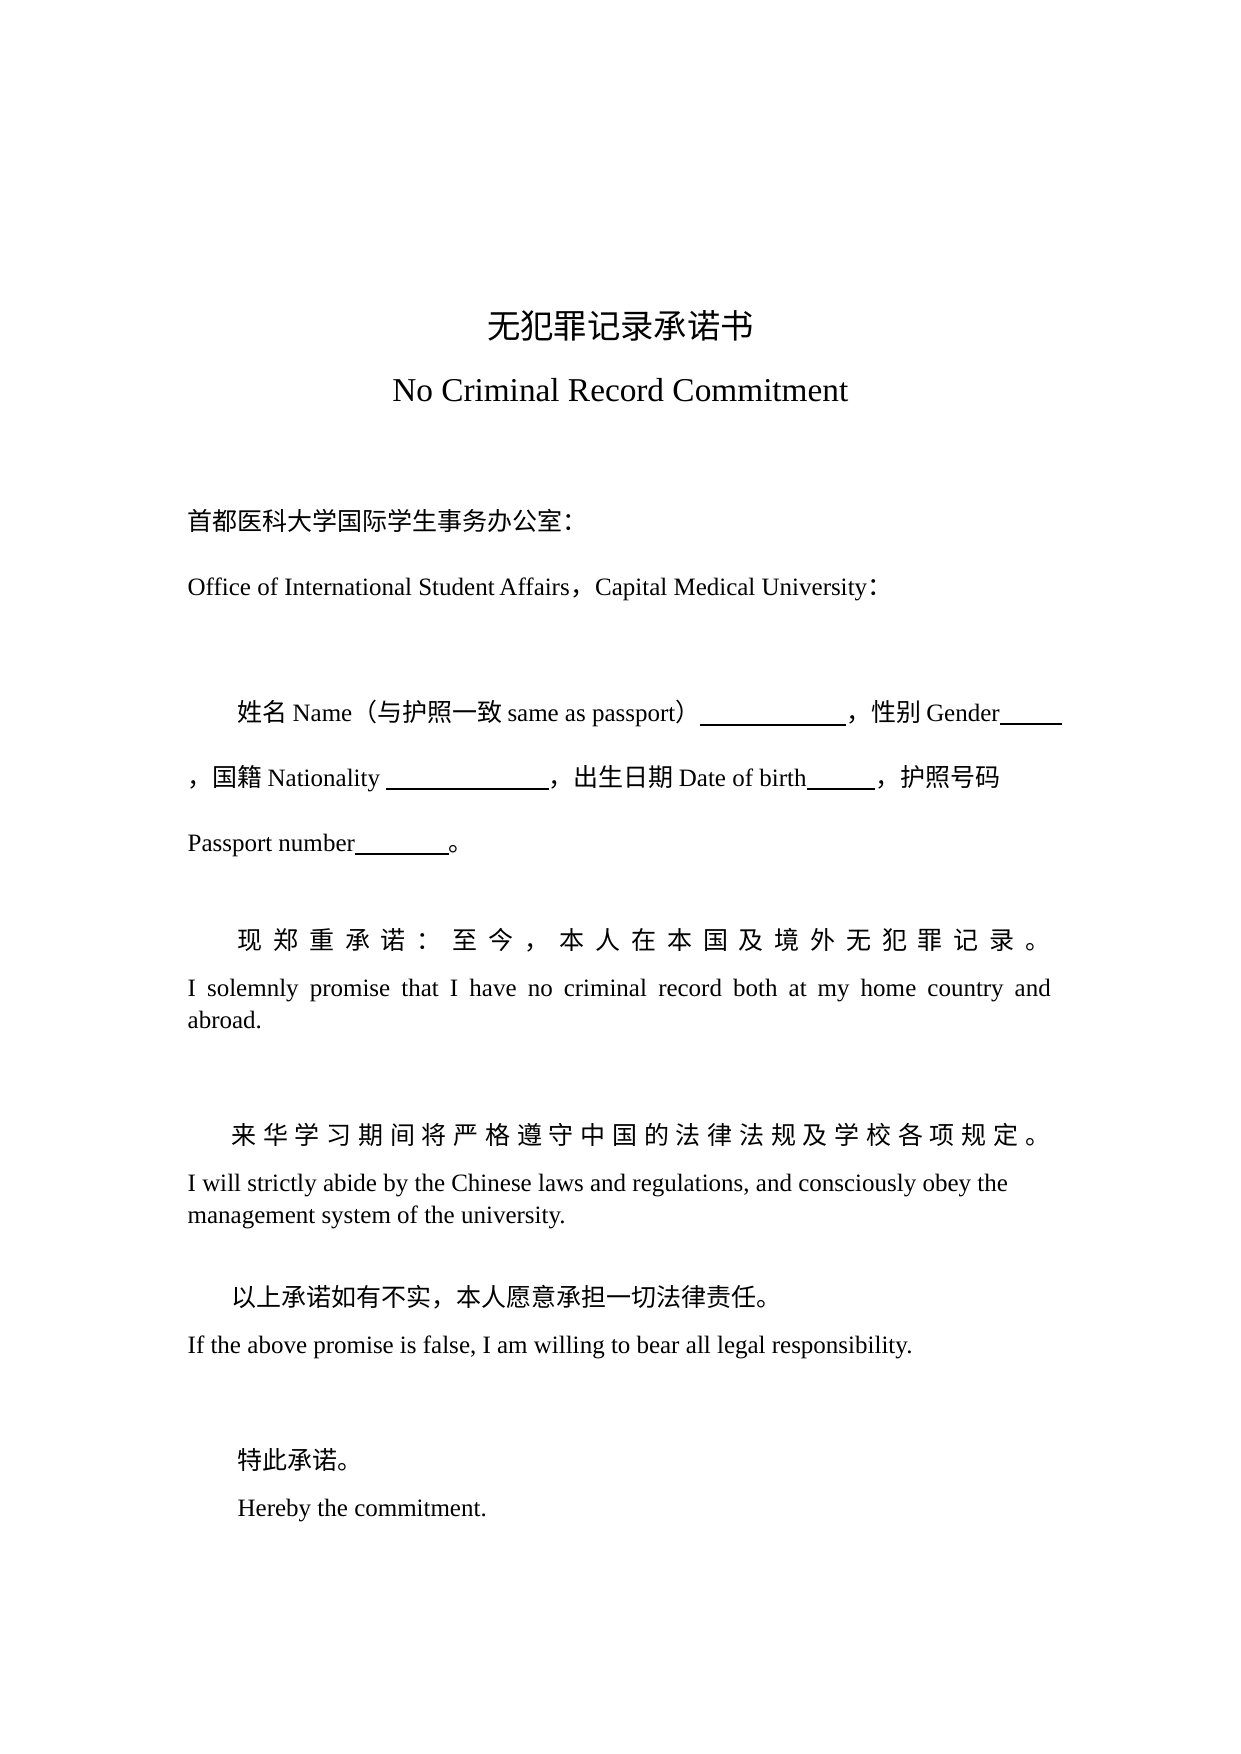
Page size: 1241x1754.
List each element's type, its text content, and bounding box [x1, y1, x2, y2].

text If the above promise is false, I am willing to bear all legal responsibility. [187, 1328, 1053, 1361]
text Hereby the commitment. [187, 1491, 1053, 1523]
text 特此承诺。 [187, 1426, 1053, 1491]
text 现郑重承诺：至今，本人在本国及境外无犯罪记录。 [187, 906, 1053, 971]
text I solemnly promise that I have no criminal record both at my home country and abroad. [187, 971, 1053, 1036]
text 姓名Name（与护照一致same as passport） ，性别Gender ，国籍Nationality ，出生日期Date of birth ，护照号码Passport number 。 [187, 678, 1062, 873]
text 以上承诺如有不实，本人愿意承担一切法律责任。 [187, 1263, 1053, 1328]
text I will strictly abide by the Chinese laws and regulations, and consciously obey the management system of the university. [187, 1166, 1053, 1231]
text 首都医科大学国际学生事务办公室： [187, 487, 1053, 552]
text 来华学习期间将严格遵守中国的法律法规及学校各项规定。 [187, 1101, 1053, 1166]
text 无犯罪记录承诺书 [187, 292, 1053, 357]
text Office of International Student Affairs，Capital Medical University： [187, 552, 1053, 617]
text No Criminal Record Commitment [187, 357, 1053, 422]
